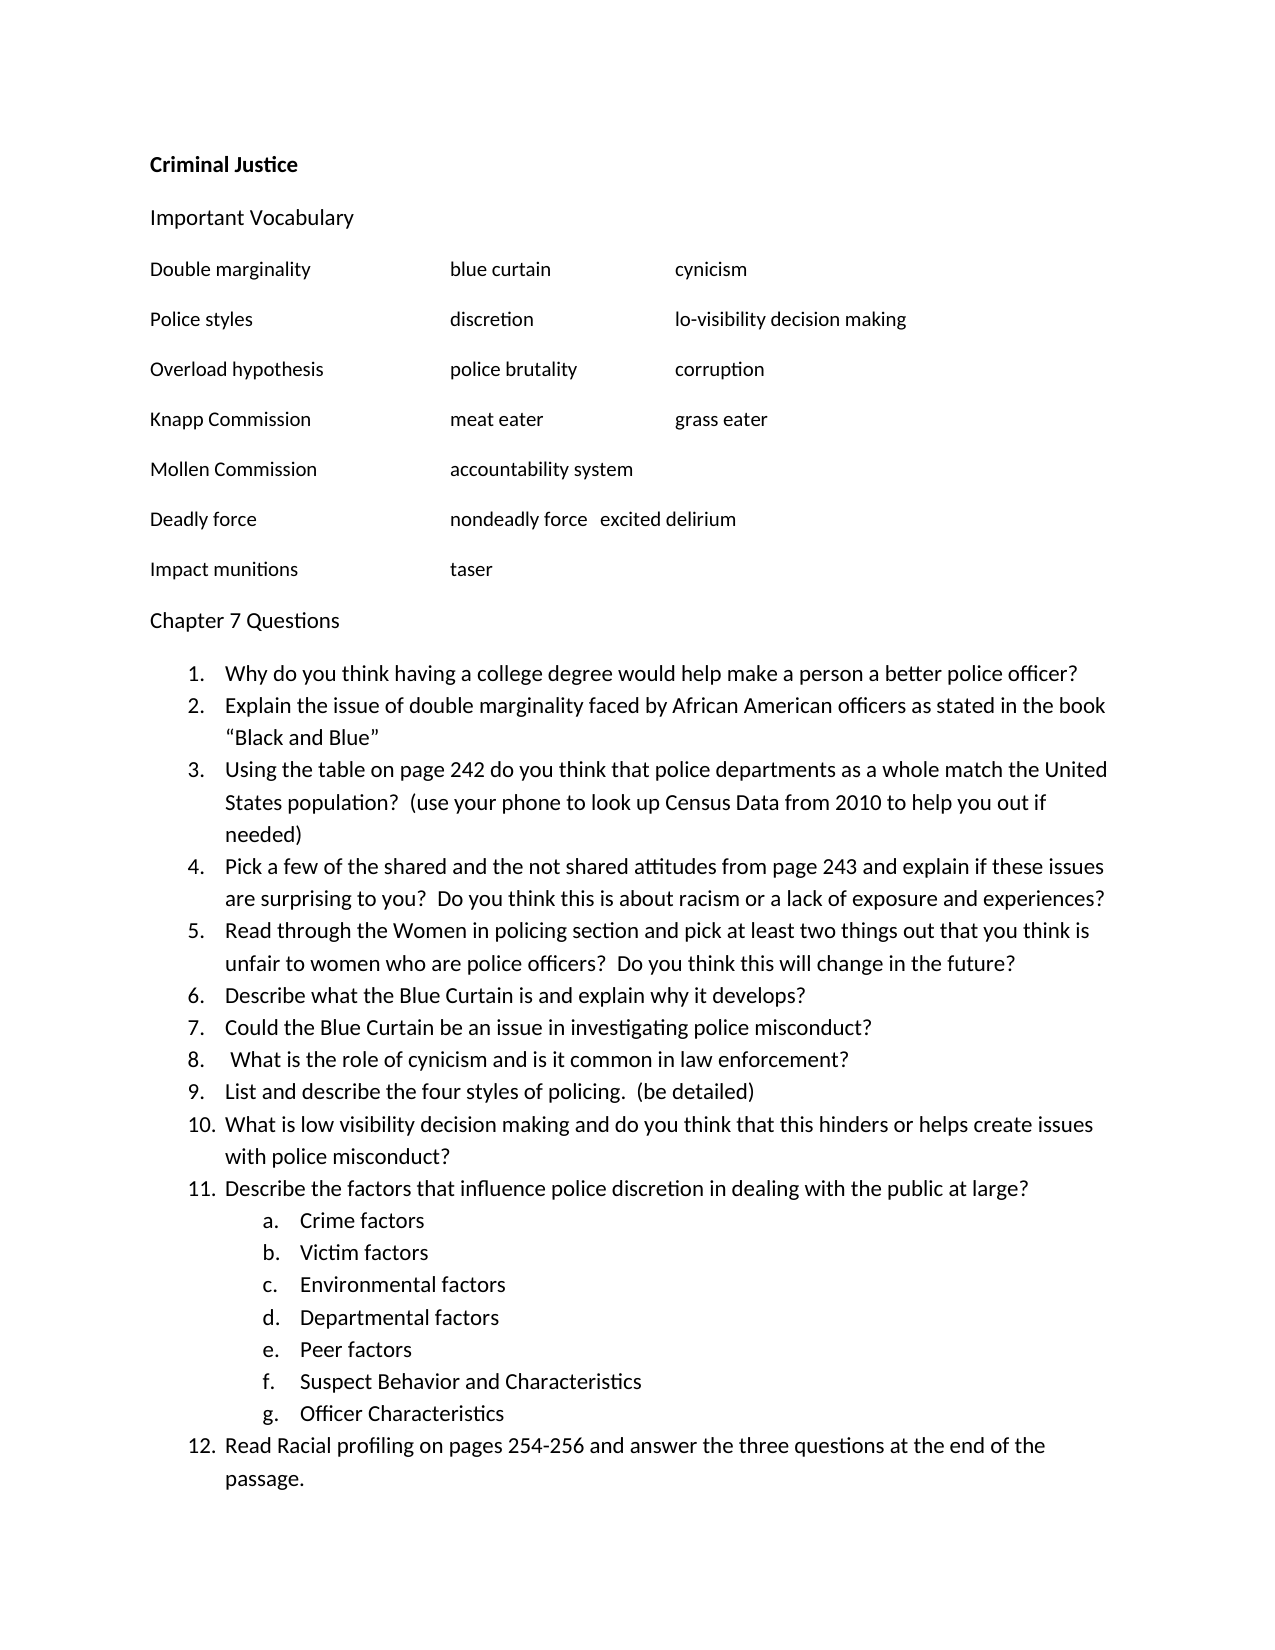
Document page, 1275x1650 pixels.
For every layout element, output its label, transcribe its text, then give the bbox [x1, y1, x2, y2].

text Chapter 7 Questions [150, 606, 1125, 634]
list Departmental factors [262, 1303, 1125, 1331]
text Impact munitions taser [150, 556, 1125, 581]
list Using the table on page 242 do you think that police departments as a whole match the United States population? (use your phone to look up Census Data from 2010 to help you out if needed) [187, 756, 1125, 848]
list Read Racial profiling on pages 254-256 and answer the three questions at the end of the passage. [187, 1432, 1125, 1492]
list Why do you think having a college degree would help make a person a better police officer? [187, 659, 1125, 687]
text Overload hypothesis police brutality corruption [150, 356, 1125, 381]
list What is low visibility decision making and do you think that this hinders or helps create issues with police misconduct? [187, 1110, 1125, 1170]
text Criminal Justice [150, 150, 1125, 178]
list What is the role of cynicism and is it common in law enforcement? [187, 1045, 1125, 1073]
list List and describe the four styles of policing. (be detailed) [187, 1077, 1125, 1106]
text Police styles discretion lo-visibility decision making [150, 306, 1125, 331]
list Could the Blue Curtain be an issue in investigating police misconduct? [187, 1013, 1125, 1041]
list Explain the issue of double marginality faced by African American officers as stated in the book “Black and Blue” [187, 691, 1125, 751]
list Describe the factors that influence police discretion in dealing with the public at large? [187, 1174, 1125, 1202]
list Environmental factors [262, 1271, 1125, 1299]
text Deadly force nondeadly force excited delirium [150, 506, 1125, 531]
list Read through the Women in policing section and pick at least two things out that you think is unfair to women who are police officers? Do you think this will change in the future? [187, 917, 1125, 977]
list Peer factors [262, 1335, 1125, 1363]
text Important Vocabulary [150, 203, 1125, 231]
list Pick a few of the shared and the not shared attitudes from page 243 and explain if these issues are surprising to you? Do you think this is about racism or a lack of exposure and experiences? [187, 852, 1125, 912]
list Crime factors [262, 1206, 1125, 1234]
list Victim factors [262, 1238, 1125, 1266]
text Knapp Commission meat eater grass eater [150, 406, 1125, 431]
text Double marginality blue curtain cynicism [150, 256, 1125, 281]
list Officer Characteristics [262, 1399, 1125, 1427]
list Describe what the Blue Curtain is and explain why it develops? [187, 981, 1125, 1009]
text Mollen Commission accountability system [150, 456, 1125, 481]
list Suspect Behavior and Characteristics [262, 1367, 1125, 1395]
